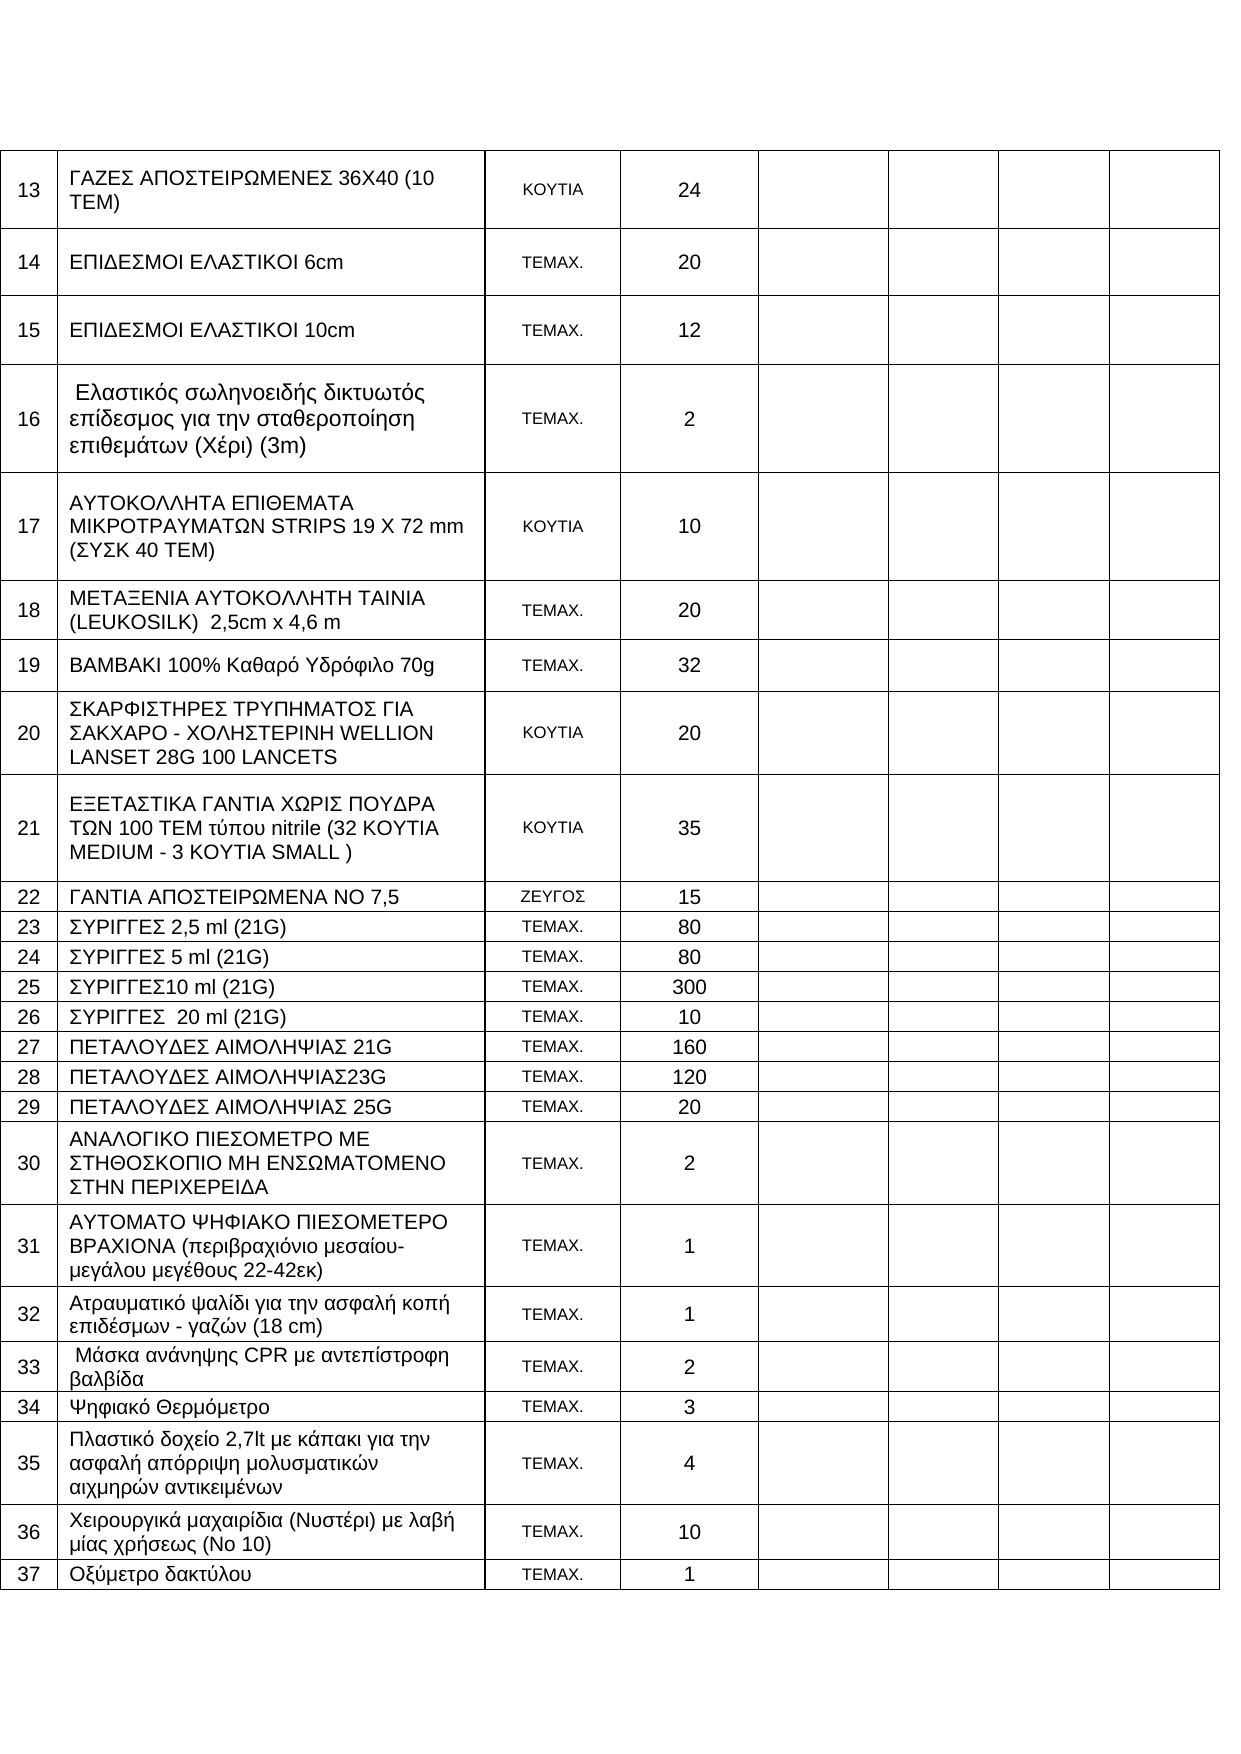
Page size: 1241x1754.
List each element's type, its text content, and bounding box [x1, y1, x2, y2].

table_cell [889, 365, 998, 472]
table_cell [759, 229, 888, 295]
table_cell 36 [1, 1505, 57, 1559]
table_cell ΤΕΜΑΧ. [486, 1032, 620, 1061]
table_cell ΤΕΜΑΧ. [486, 1002, 620, 1031]
table_cell ΚΟΥΤΙΑ [486, 151, 620, 228]
table_cell [999, 1505, 1109, 1559]
table_cell ΠΕΤΑΛΟΥΔΕΣ ΑΙΜΟΛΗΨΙΑΣ 25G [58, 1092, 484, 1121]
table_cell [999, 1122, 1109, 1204]
table_cell 20 [621, 581, 758, 639]
table_cell [1110, 1392, 1219, 1421]
table_cell 25 [1, 972, 57, 1001]
table_cell 15 [1, 296, 57, 364]
table_cell [889, 581, 998, 639]
table_cell [999, 1032, 1109, 1061]
table_cell ΕΠΙΔΕΣΜΟΙ ΕΛΑΣΤΙΚΟΙ 10cm [58, 296, 484, 364]
table_cell [889, 1392, 998, 1421]
table_cell [999, 882, 1109, 911]
table_cell [1110, 1205, 1219, 1286]
table_cell [1110, 692, 1219, 773]
table_cell [889, 1287, 998, 1341]
table_cell 1 [621, 1560, 758, 1589]
table_cell 20 [621, 229, 758, 295]
table_cell 18 [1, 581, 57, 639]
table_cell ΤΕΜΑΧ. [486, 1092, 620, 1121]
table_cell [889, 1422, 998, 1504]
table_cell [889, 151, 998, 228]
table_cell [759, 1287, 888, 1341]
table_cell [889, 1032, 998, 1061]
table_cell [1110, 1422, 1219, 1504]
table_cell ΣΥΡΙΓΓΕΣ 2,5 ml (21G) [58, 912, 484, 941]
table_cell ΑΥΤΟΚΟΛΛΗΤΑ ΕΠΙΘΕΜΑΤΑ ΜΙΚΡΟΤΡΑΥΜΑΤΩΝ STRIPS 19 X 72 mm (ΣΥΣΚ 40 ΤΕΜ) [58, 473, 484, 580]
table_cell [999, 296, 1109, 364]
table_cell [1110, 1032, 1219, 1061]
table_cell [999, 1205, 1109, 1286]
table_cell ΚΟΥΤΙΑ [486, 775, 620, 881]
table_cell 160 [621, 1032, 758, 1061]
table_cell 22 [1, 882, 57, 911]
table_cell [759, 473, 888, 580]
table_cell [999, 229, 1109, 295]
table_cell ΤΕΜΑΧ. [486, 1122, 620, 1204]
table_cell [999, 775, 1109, 881]
table_cell ΓΑΖΕΣ ΑΠΟΣΤΕΙΡΩΜΕΝΕΣ 36Χ40 (10 ΤΕΜ) [58, 151, 484, 228]
table_cell Χειρουργικά μαχαιρίδια (Νυστέρι) με λαβή μίας χρήσεως (Νο 10) [58, 1505, 484, 1559]
table_cell 35 [621, 775, 758, 881]
table_cell [889, 473, 998, 580]
table_cell [889, 882, 998, 911]
table_cell 4 [621, 1422, 758, 1504]
table_cell ΒΑΜΒΑΚΙ 100% Καθαρό Υδρόφιλο 70g [58, 640, 484, 691]
table_cell [1110, 912, 1219, 941]
table_cell [999, 1287, 1109, 1341]
table_cell [889, 229, 998, 295]
table_cell [889, 296, 998, 364]
table_cell ΤΕΜΑΧ. [486, 912, 620, 941]
table_cell ΤΕΜΑΧ. [486, 1560, 620, 1589]
table_cell 120 [621, 1062, 758, 1091]
table_cell ΤΕΜΑΧ. [486, 1422, 620, 1504]
table_cell ΣΚΑΡΦΙΣΤΗΡΕΣ ΤΡΥΠΗΜΑΤΟΣ ΓΙΑ ΣΑΚΧΑΡΟ - ΧΟΛΗΣΤΕΡΙΝΗ WELLION LANSET 28G 100 LANCETS [58, 692, 484, 773]
table_cell KOYTIA [486, 473, 620, 580]
table_cell ΑΥΤΟΜΑΤΟ ΨΗΦΙΑΚΟ ΠΙΕΣΟΜΕΤΕΡΟ ΒΡΑΧΙΟΝΑ (περιβραχιόνιο μεσαίου-μεγάλου μεγέθους 22-42εκ) [58, 1205, 484, 1286]
table_cell [889, 1062, 998, 1091]
table_cell [759, 912, 888, 941]
table_cell ΓΑΝΤΙΑ ΑΠΟΣΤΕΙΡΩΜΕΝΑ ΝΟ 7,5 [58, 882, 484, 911]
table_cell 1 [621, 1205, 758, 1286]
table_cell 2 [621, 365, 758, 472]
table_cell [759, 1205, 888, 1286]
table_cell [999, 1092, 1109, 1121]
table_cell ΤΕΜΑΧ. [486, 640, 620, 691]
table_cell ΣΥΡΙΓΓΕΣ 5 ml (21G) [58, 942, 484, 971]
table_cell 300 [621, 972, 758, 1001]
table_cell ΕΞΕΤΑΣΤΙΚΑ ΓΑΝΤΙΑ ΧΩΡΙΣ ΠΟΥΔΡΑ ΤΩΝ 100 ΤΕΜ τύπου nitrile (32 ΚΟΥΤΙΑ MEDIUM - 3 ΚΟΥΤΙΑ SMALL ) [58, 775, 484, 881]
table_cell [1110, 229, 1219, 295]
table_cell [1110, 473, 1219, 580]
table_cell ΑΝΑΛΟΓΙΚΟ ΠΙΕΣΟΜΕΤΡΟ ΜΕ ΣΤΗΘΟΣΚΟΠΙΟ ΜΗ ΕΝΣΩΜΑΤΟΜΕΝΟ ΣΤΗΝ ΠΕΡΙΧΕΡΕΙΔΑ [58, 1122, 484, 1204]
table_cell 17 [1, 473, 57, 580]
table_cell [1110, 942, 1219, 971]
table_cell 20 [621, 1092, 758, 1121]
table_cell ΤΕΜΑΧ. [486, 1205, 620, 1286]
table_cell [999, 1002, 1109, 1031]
table_cell [1110, 365, 1219, 472]
table_cell Οξύμετρο δακτύλου [58, 1560, 484, 1589]
table_cell 35 [1, 1422, 57, 1504]
table_cell [999, 972, 1109, 1001]
table_cell Ελαστικός σωληνοειδής δικτυωτός επίδεσμος για την σταθεροποίηση επιθεμάτων (Χέρι) (3m) [58, 365, 484, 472]
table_cell 30 [1, 1122, 57, 1204]
table_cell 24 [621, 151, 758, 228]
table_cell [1110, 296, 1219, 364]
table_cell 32 [1, 1287, 57, 1341]
table_cell [759, 692, 888, 773]
table_cell [759, 1032, 888, 1061]
table_cell 10 [621, 473, 758, 580]
table_cell [999, 1062, 1109, 1091]
table_cell 20 [1, 692, 57, 773]
table_cell 31 [1, 1205, 57, 1286]
table_cell [889, 1505, 998, 1559]
table_cell [999, 1422, 1109, 1504]
table_cell [999, 473, 1109, 580]
table_cell [999, 1392, 1109, 1421]
table_cell ΤΕΜΑΧ. [486, 1392, 620, 1421]
table_cell ΤΕΜΑΧ. [486, 1505, 620, 1559]
table_cell [889, 1205, 998, 1286]
table_cell [889, 640, 998, 691]
table_cell ΤΕΜΑΧ. [486, 942, 620, 971]
table_cell 80 [621, 942, 758, 971]
table_cell [759, 296, 888, 364]
table_cell ΣΥΡΙΓΓΕΣ 20 ml (21G) [58, 1002, 484, 1031]
table_cell [1110, 882, 1219, 911]
table_cell [1110, 1505, 1219, 1559]
table_cell 26 [1, 1002, 57, 1031]
table_cell [889, 1002, 998, 1031]
table_cell [999, 581, 1109, 639]
table_cell 27 [1, 1032, 57, 1061]
table_cell Ατραυματικό ψαλίδι για την ασφαλή κοπή επιδέσμων - γαζών (18 cm) [58, 1287, 484, 1341]
table_cell [759, 151, 888, 228]
table_cell [759, 365, 888, 472]
table_cell [1110, 151, 1219, 228]
table_cell [889, 942, 998, 971]
table_cell 33 [1, 1342, 57, 1391]
table_cell [759, 640, 888, 691]
table_cell [759, 1505, 888, 1559]
table_cell [759, 1092, 888, 1121]
table_cell ΕΠΙΔΕΣΜΟΙ ΕΛΑΣΤΙΚΟΙ 6cm [58, 229, 484, 295]
table_cell [889, 1122, 998, 1204]
table_cell [759, 581, 888, 639]
table_cell ΤΕΜΑΧ. [486, 365, 620, 472]
table_cell 24 [1, 942, 57, 971]
table_cell 14 [1, 229, 57, 295]
table_cell ΤΕΜΑΧ. [486, 1342, 620, 1391]
table_cell 23 [1, 912, 57, 941]
table_cell 1 [621, 1287, 758, 1341]
table_cell [999, 640, 1109, 691]
table_cell [1110, 581, 1219, 639]
table_cell 12 [621, 296, 758, 364]
table_cell ΚΟΥΤΙΑ [486, 692, 620, 773]
table_cell [1110, 1062, 1219, 1091]
table_cell ΜΕΤΑΞΕΝΙΑ ΑΥΤΟΚΟΛΛΗΤΗ ΤΑΙΝΙΑ (LEUKOSILK) 2,5cm x 4,6 m [58, 581, 484, 639]
table_cell [999, 365, 1109, 472]
table_cell [1110, 1092, 1219, 1121]
table_cell ΤΕΜΑΧ. [486, 296, 620, 364]
table_cell [1110, 1122, 1219, 1204]
table_cell 15 [621, 882, 758, 911]
table_cell [889, 692, 998, 773]
table_cell [1110, 1287, 1219, 1341]
table_cell 34 [1, 1392, 57, 1421]
table_cell [759, 1422, 888, 1504]
table_cell ΠΕΤΑΛΟΥΔΕΣ ΑΙΜΟΛΗΨΙΑΣ 21G [58, 1032, 484, 1061]
table_cell [1110, 775, 1219, 881]
table_cell 80 [621, 912, 758, 941]
table_cell [1110, 1002, 1219, 1031]
table_cell [889, 1092, 998, 1121]
table_cell [889, 972, 998, 1001]
table_cell [889, 912, 998, 941]
table_cell [1110, 1560, 1219, 1589]
table_cell [759, 1122, 888, 1204]
table_cell [759, 942, 888, 971]
table_cell [999, 1342, 1109, 1391]
table_cell [999, 692, 1109, 773]
table_cell ΤΕΜΑΧ. [486, 972, 620, 1001]
table_cell 13 [1, 151, 57, 228]
table_cell 3 [621, 1392, 758, 1421]
table_cell [999, 942, 1109, 971]
table_cell [759, 1062, 888, 1091]
table_cell [759, 1002, 888, 1031]
table_cell 32 [621, 640, 758, 691]
table_cell [889, 775, 998, 881]
table_cell ΖΕΥΓΟΣ [486, 882, 620, 911]
table_cell [999, 912, 1109, 941]
table_cell ΤΕΜΑΧ. [486, 581, 620, 639]
table_cell ΤΕΜΑΧ. [486, 1287, 620, 1341]
table_cell [1110, 640, 1219, 691]
table_cell [759, 1342, 888, 1391]
table_cell 10 [621, 1002, 758, 1031]
table_cell [759, 1392, 888, 1421]
table_cell 21 [1, 775, 57, 881]
table_cell [999, 1560, 1109, 1589]
table_cell [1110, 972, 1219, 1001]
table_cell [759, 882, 888, 911]
table_cell ΠΕΤΑΛΟΥΔΕΣ ΑΙΜΟΛΗΨΙΑΣ23G [58, 1062, 484, 1091]
table_cell 10 [621, 1505, 758, 1559]
table_cell 20 [621, 692, 758, 773]
table_cell 29 [1, 1092, 57, 1121]
table_cell ΤΕΜΑΧ. [486, 1062, 620, 1091]
table_cell [759, 972, 888, 1001]
table_cell [889, 1560, 998, 1589]
table_cell 2 [621, 1342, 758, 1391]
table_cell ΣΥΡΙΓΓΕΣ10 ml (21G) [58, 972, 484, 1001]
table_cell [1110, 1342, 1219, 1391]
table_cell Ψηφιακό Θερμόμετρο [58, 1392, 484, 1421]
table_cell 16 [1, 365, 57, 472]
table_cell 28 [1, 1062, 57, 1091]
table_cell [889, 1342, 998, 1391]
table_cell [999, 151, 1109, 228]
table_cell 2 [621, 1122, 758, 1204]
table_cell Πλαστικό δοχείο 2,7lt με κάπακι για την ασφαλή απόρριψη μολυσματικών αιχμηρών αντικειμένων [58, 1422, 484, 1504]
table_cell [759, 1560, 888, 1589]
table_cell 19 [1, 640, 57, 691]
table_cell 37 [1, 1560, 57, 1589]
table_cell ΤΕΜΑΧ. [486, 229, 620, 295]
table_cell [759, 775, 888, 881]
table_cell Μάσκα ανάνηψης CPR με αντεπίστροφη βαλβίδα [58, 1342, 484, 1391]
